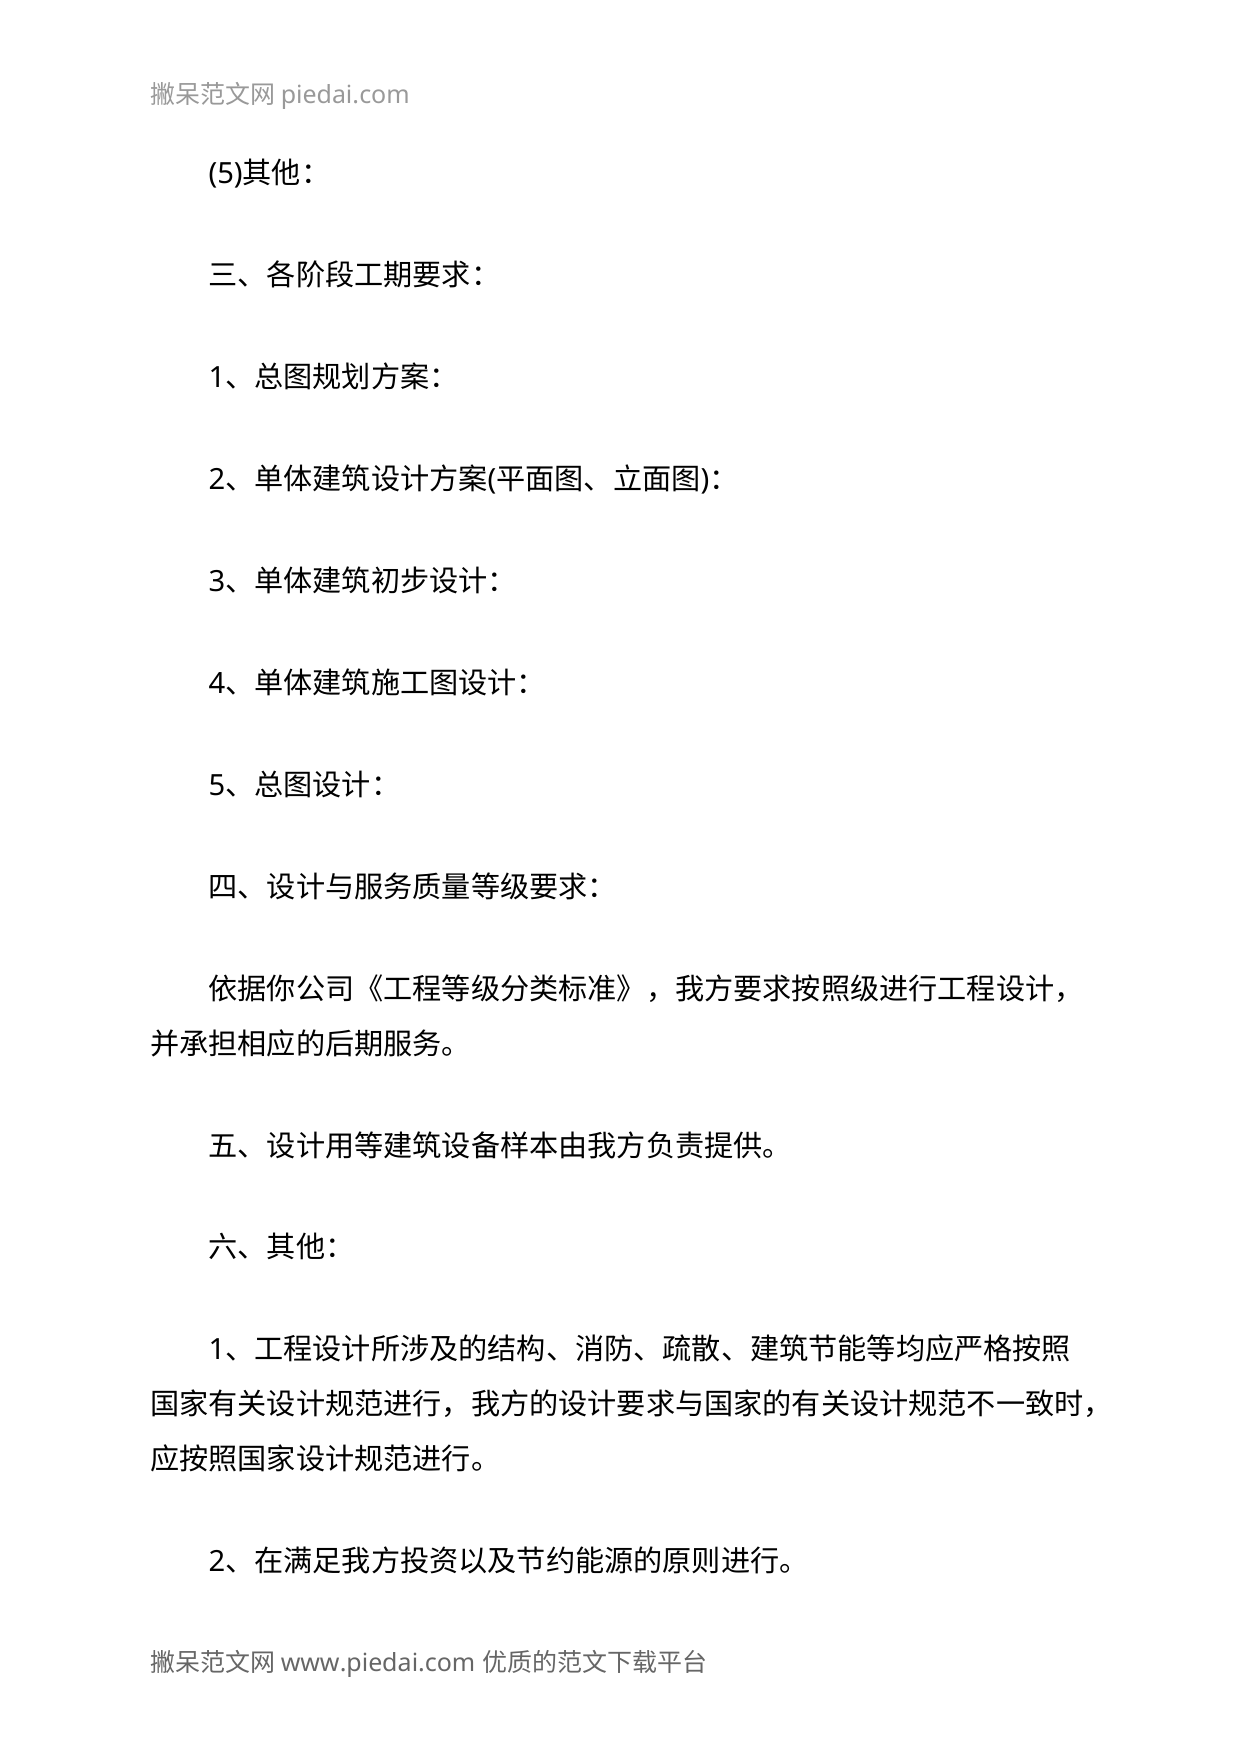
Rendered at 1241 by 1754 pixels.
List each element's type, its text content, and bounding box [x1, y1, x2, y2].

text 1、总图规划方案： [150, 354, 1090, 396]
text 六、其他： [150, 1224, 1090, 1266]
text 五、设计用等建筑设备样本由我方负责提供。 [150, 1122, 1090, 1164]
text 2、在满足我方投资以及节约能源的原则进行。 [150, 1537, 1090, 1580]
text 5、总图设计： [150, 762, 1090, 804]
text 3、单体建筑初步设计： [150, 558, 1090, 600]
text 2、单体建筑设计方案(平面图、立面图)： [150, 456, 1090, 498]
text (5)其他： [150, 150, 1090, 192]
text 依据你公司《工程等级分类标准》，我方要求按照级进行工程设计，并承担相应的后期服务。 [150, 965, 1090, 1063]
text 四、设计与服务质量等级要求： [150, 864, 1090, 906]
text 4、单体建筑施工图设计： [150, 660, 1090, 702]
text 三、各阶段工期要求： [150, 252, 1090, 294]
text 1、工程设计所涉及的结构、消防、疏散、建筑节能等均应严格按照国家有关设计规范进行，我方的设计要求与国家的有关设计规范不一致时，应按照国家设计规范进行。 [150, 1326, 1090, 1478]
